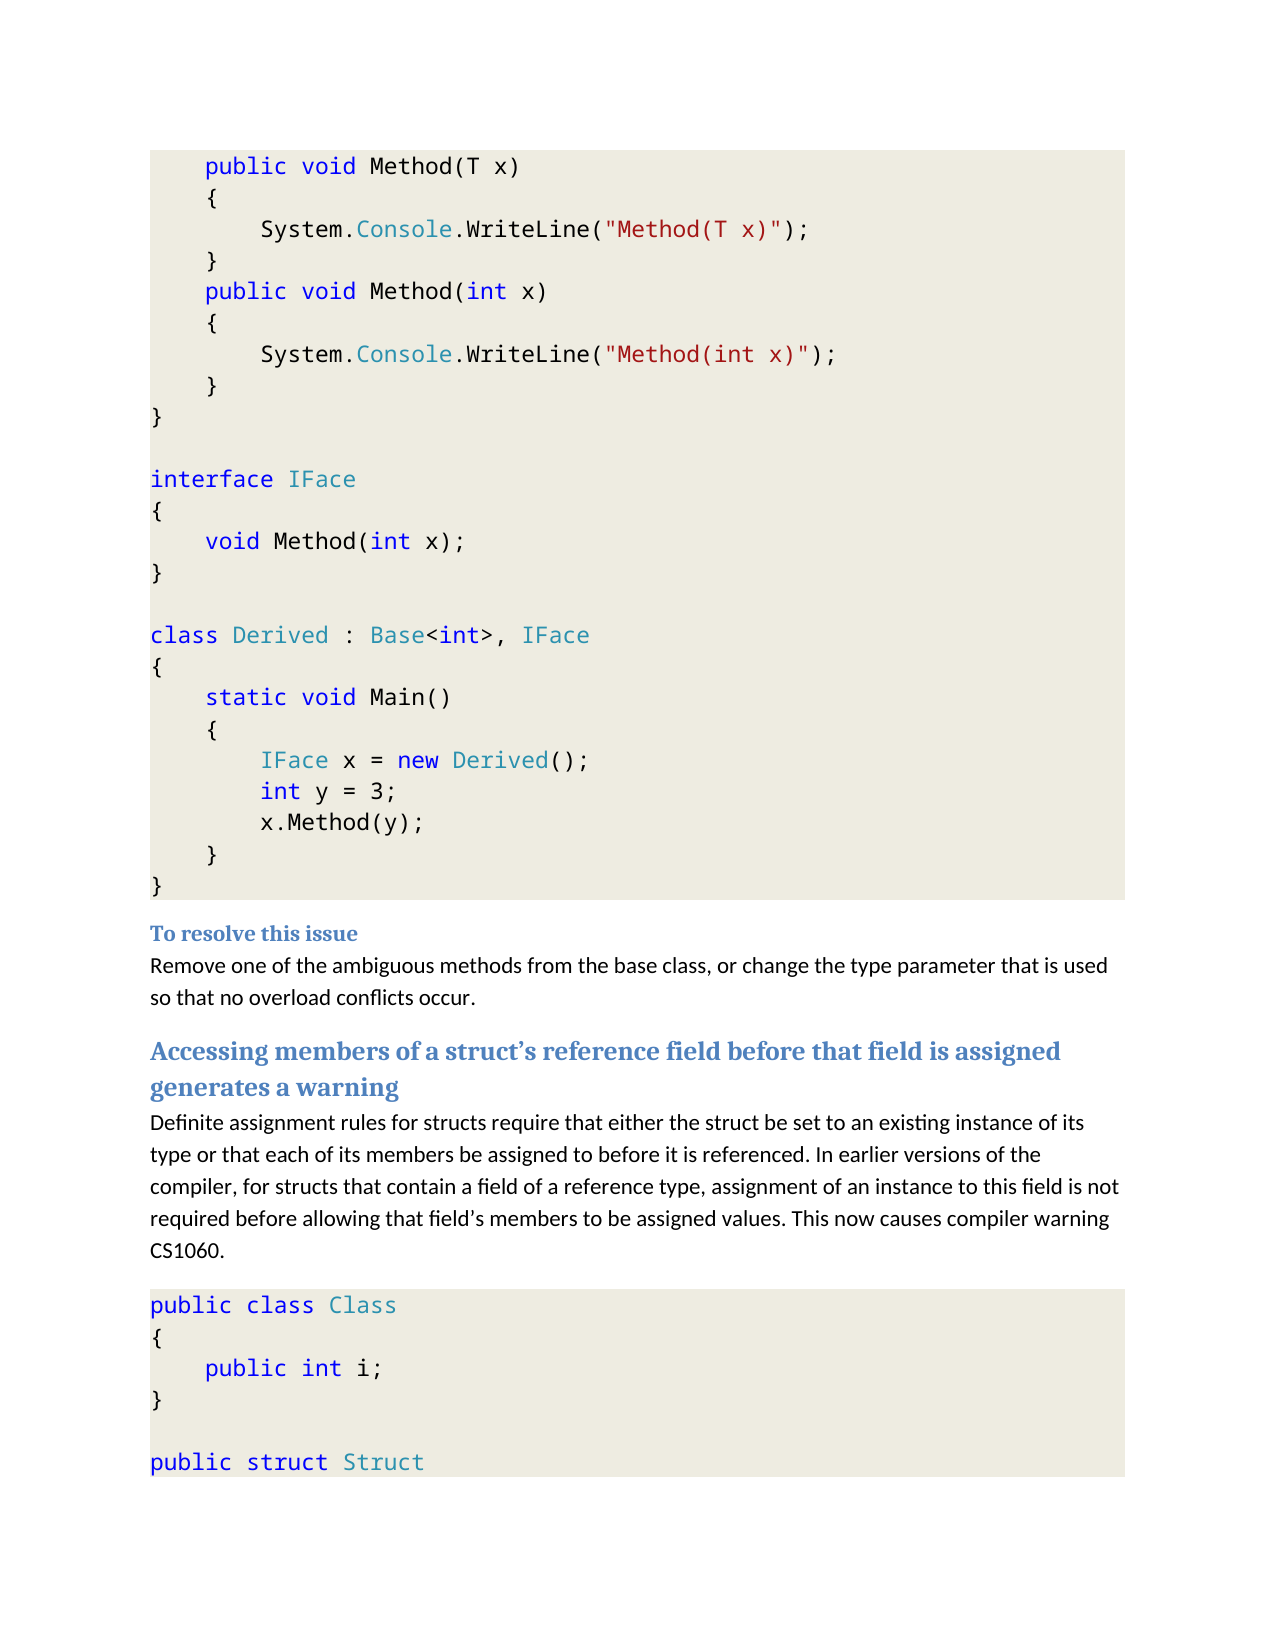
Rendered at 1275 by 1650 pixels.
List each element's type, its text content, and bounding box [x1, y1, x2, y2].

text static void Main() [150, 681, 1125, 712]
text { [150, 650, 1125, 681]
text } [150, 1383, 1125, 1414]
text } [150, 869, 1125, 900]
text } [150, 369, 1125, 400]
subtitle To resolve this issue [150, 921, 1125, 947]
text x.Method(y); [150, 806, 1125, 837]
subtitle Accessing members of a struct’s reference field before that field is assigned generates a warning [150, 1036, 1125, 1103]
text Remove one of the ambiguous methods from the base class, or change the type parameter that is used so that no overload conflicts occur. [150, 951, 1125, 1011]
text } [150, 244, 1125, 275]
text interface IFace [150, 462, 1125, 494]
text public void Method(int x) [150, 275, 1125, 306]
text { [150, 494, 1125, 525]
text public int i; [150, 1352, 1125, 1383]
text } [150, 400, 1125, 431]
text { [150, 306, 1125, 337]
text { [150, 712, 1125, 744]
text int y = 3; [150, 775, 1125, 806]
text System.Console.WriteLine("Method(T x)"); [150, 212, 1125, 244]
text class Derived : Base<int>, IFace [150, 619, 1125, 650]
text IFace x = new Derived(); [150, 744, 1125, 775]
text } [150, 556, 1125, 587]
text System.Console.WriteLine("Method(int x)"); [150, 337, 1125, 369]
text Definite assignment rules for structs require that either the struct be set to an existing instance of its type or that each of its members be assigned to before it is referenced. In earlier versions of the compiler, for structs that contain a field of a reference type, assignment of an instance to this field is not required before allowing that field’s members to be assigned values. This now causes compiler warning CS1060. [150, 1108, 1125, 1264]
text void Method(int x); [150, 525, 1125, 556]
text public void Method(T x) [150, 150, 1125, 181]
text } [150, 837, 1125, 869]
text public class Class [150, 1289, 1125, 1321]
text { [150, 181, 1125, 212]
text { [150, 1321, 1125, 1352]
text public struct Struct [150, 1446, 1125, 1477]
